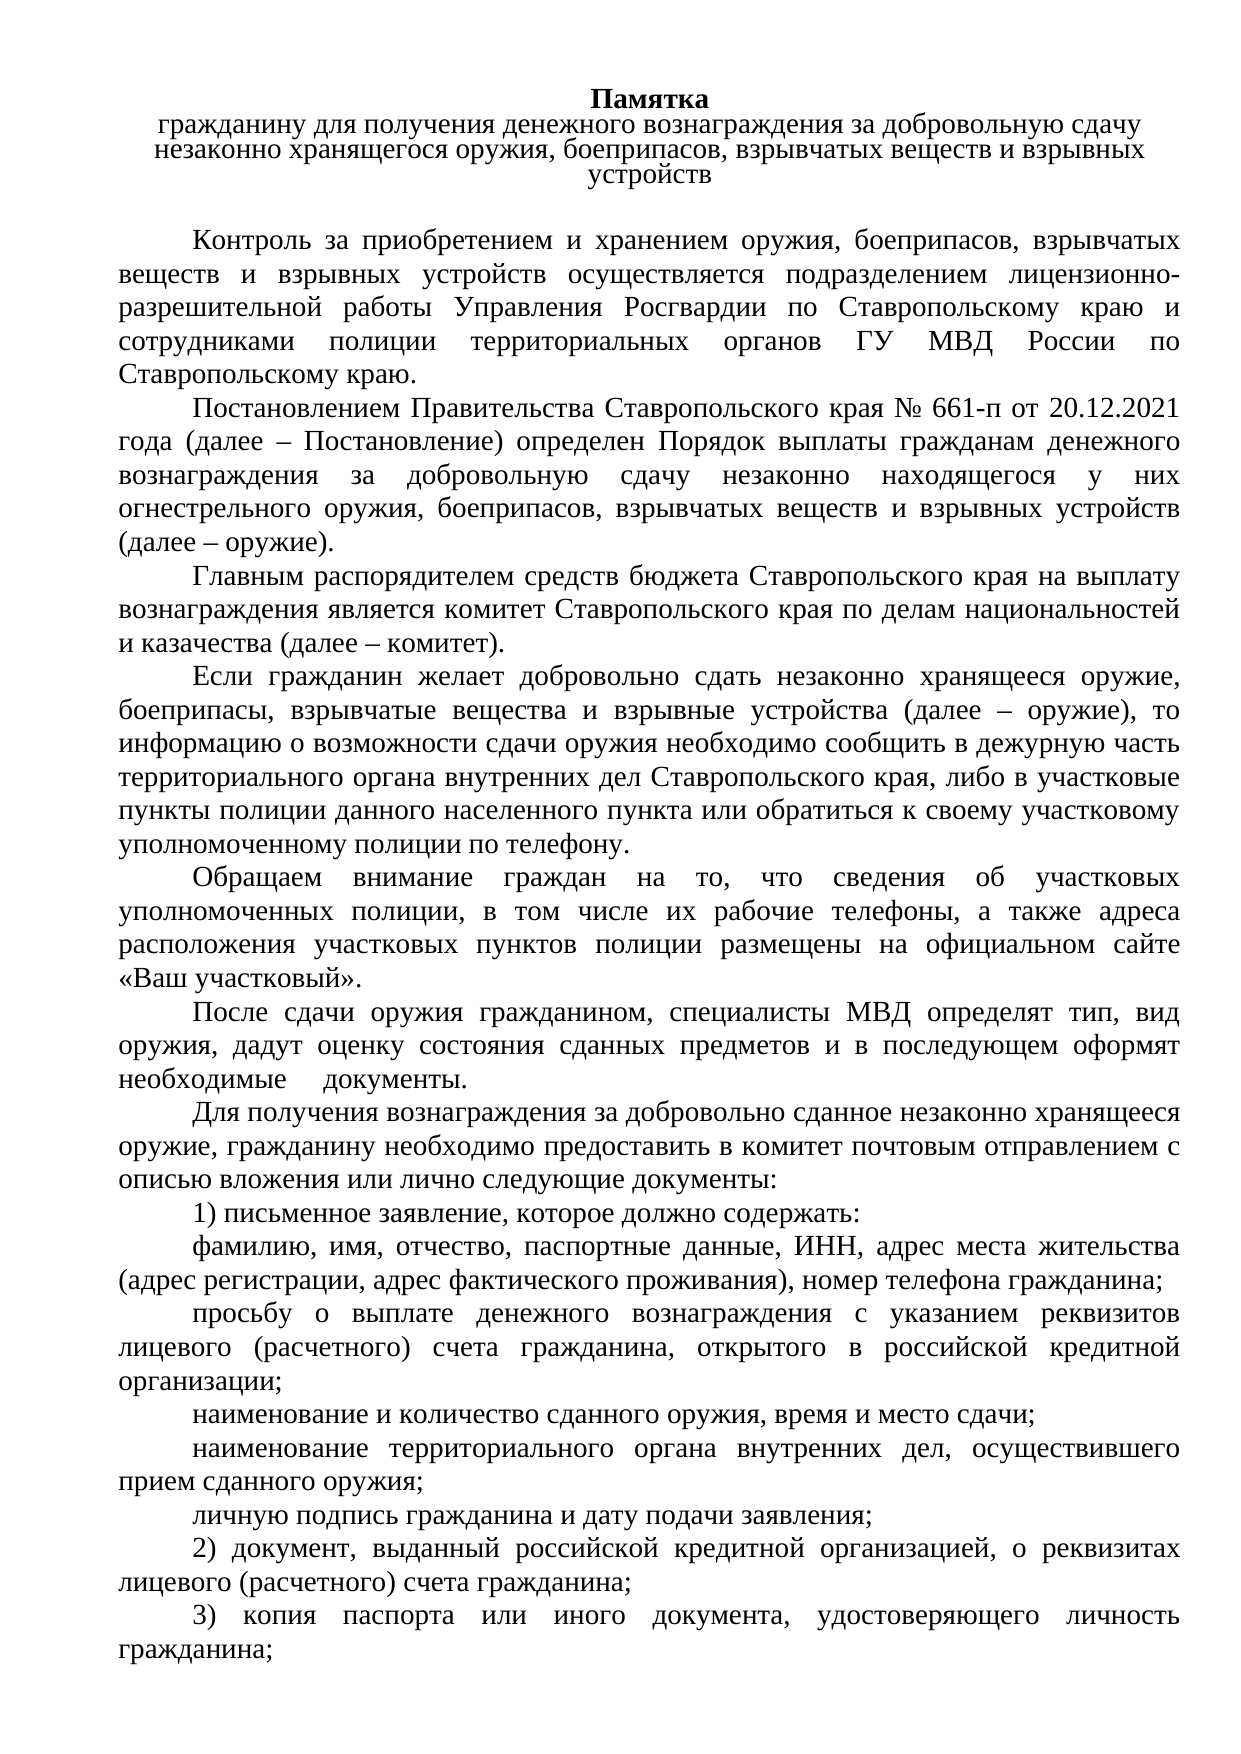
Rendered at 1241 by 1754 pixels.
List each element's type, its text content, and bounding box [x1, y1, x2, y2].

text личную подпись гражданина и дату подачи заявления; [118, 1497, 1181, 1530]
text 3) копия паспорта или иного документа, удостоверяющего личность гражданина; [118, 1597, 1181, 1664]
text наименование территориального органа внутренних дел, осуществившего прием сданного оружия; [118, 1430, 1181, 1497]
text 2) документ, выданный российской кредитной организацией, о реквизитах лицевого (расчетного) счета гражданина; [118, 1530, 1181, 1597]
text Постановлением Правительства Ставропольского края № 661-п от 20.12.2021 года (далее – Постановление) определен Порядок выплаты гражданам денежного вознаграждения за добровольную сдачу незаконно находящегося у них огнестрельного оружия, боеприпасов, взрывчатых веществ и взрывных устройств (далее – оружие). [118, 390, 1181, 558]
text Если гражданин желает добровольно сдать незаконно хранящееся оружие, боеприпасы, взрывчатые вещества и взрывные устройства (далее – оружие), то информацию о возможности сдачи оружия необходимо сообщить в дежурную часть территориального органа внутренних дел Ставропольского края, либо в участковые пункты полиции данного населенного пункта или обратиться к своему участковому уполномоченному полиции по телефону. [118, 658, 1181, 859]
text Контроль за приобретением и хранением оружия, боеприпасов, взрывчатых веществ и взрывных устройств осуществляется подразделением лицензионно-разрешительной работы Управления Росгвардии по Ставропольскому краю и сотрудниками полиции территориальных органов ГУ МВД России по Ставропольскому краю. [118, 222, 1181, 390]
text наименование и количество сданного оружия, время и место сдачи; [118, 1396, 1181, 1430]
text После сдачи оружия гражданином, специалисты МВД определят тип, вид оружия, дадут оценку состояния сданных предметов и в последующем оформят необходимые документы. [118, 994, 1181, 1094]
text Главным распорядителем средств бюджета Ставропольского края на выплату вознаграждения является комитет Ставропольского края по делам национальностей и казачества (далее – комитет). [118, 558, 1181, 658]
text Для получения вознаграждения за добровольно сданное незаконно хранящееся оружие, гражданину необходимо предоставить в комитет почтовым отправлением с описью вложения или лично следующие документы: [118, 1094, 1181, 1195]
text гражданину для получения денежного вознаграждения за добровольную сдачу незаконно хранящегося оружия, боеприпасов, взрывчатых веществ и взрывных устройств [118, 114, 1181, 189]
text 1) письменное заявление, которое должно содержать: [118, 1195, 1181, 1228]
text просьбу о выплате денежного вознаграждения с указанием реквизитов лицевого (расчетного) счета гражданина, открытого в российской кредитной организации; [118, 1296, 1181, 1396]
text фамилию, имя, отчество, паспортные данные, ИНН, адрес места жительства (адрес регистрации, адрес фактического проживания), номер телефона гражданина; [118, 1228, 1181, 1296]
text Памятка [118, 89, 1181, 114]
text Обращаем внимание граждан на то, что сведения об участковых уполномоченных полиции, в том числе их рабочие телефоны, а также адреса расположения участковых пунктов полиции размещены на официальном сайте «Ваш участковый». [118, 859, 1181, 994]
